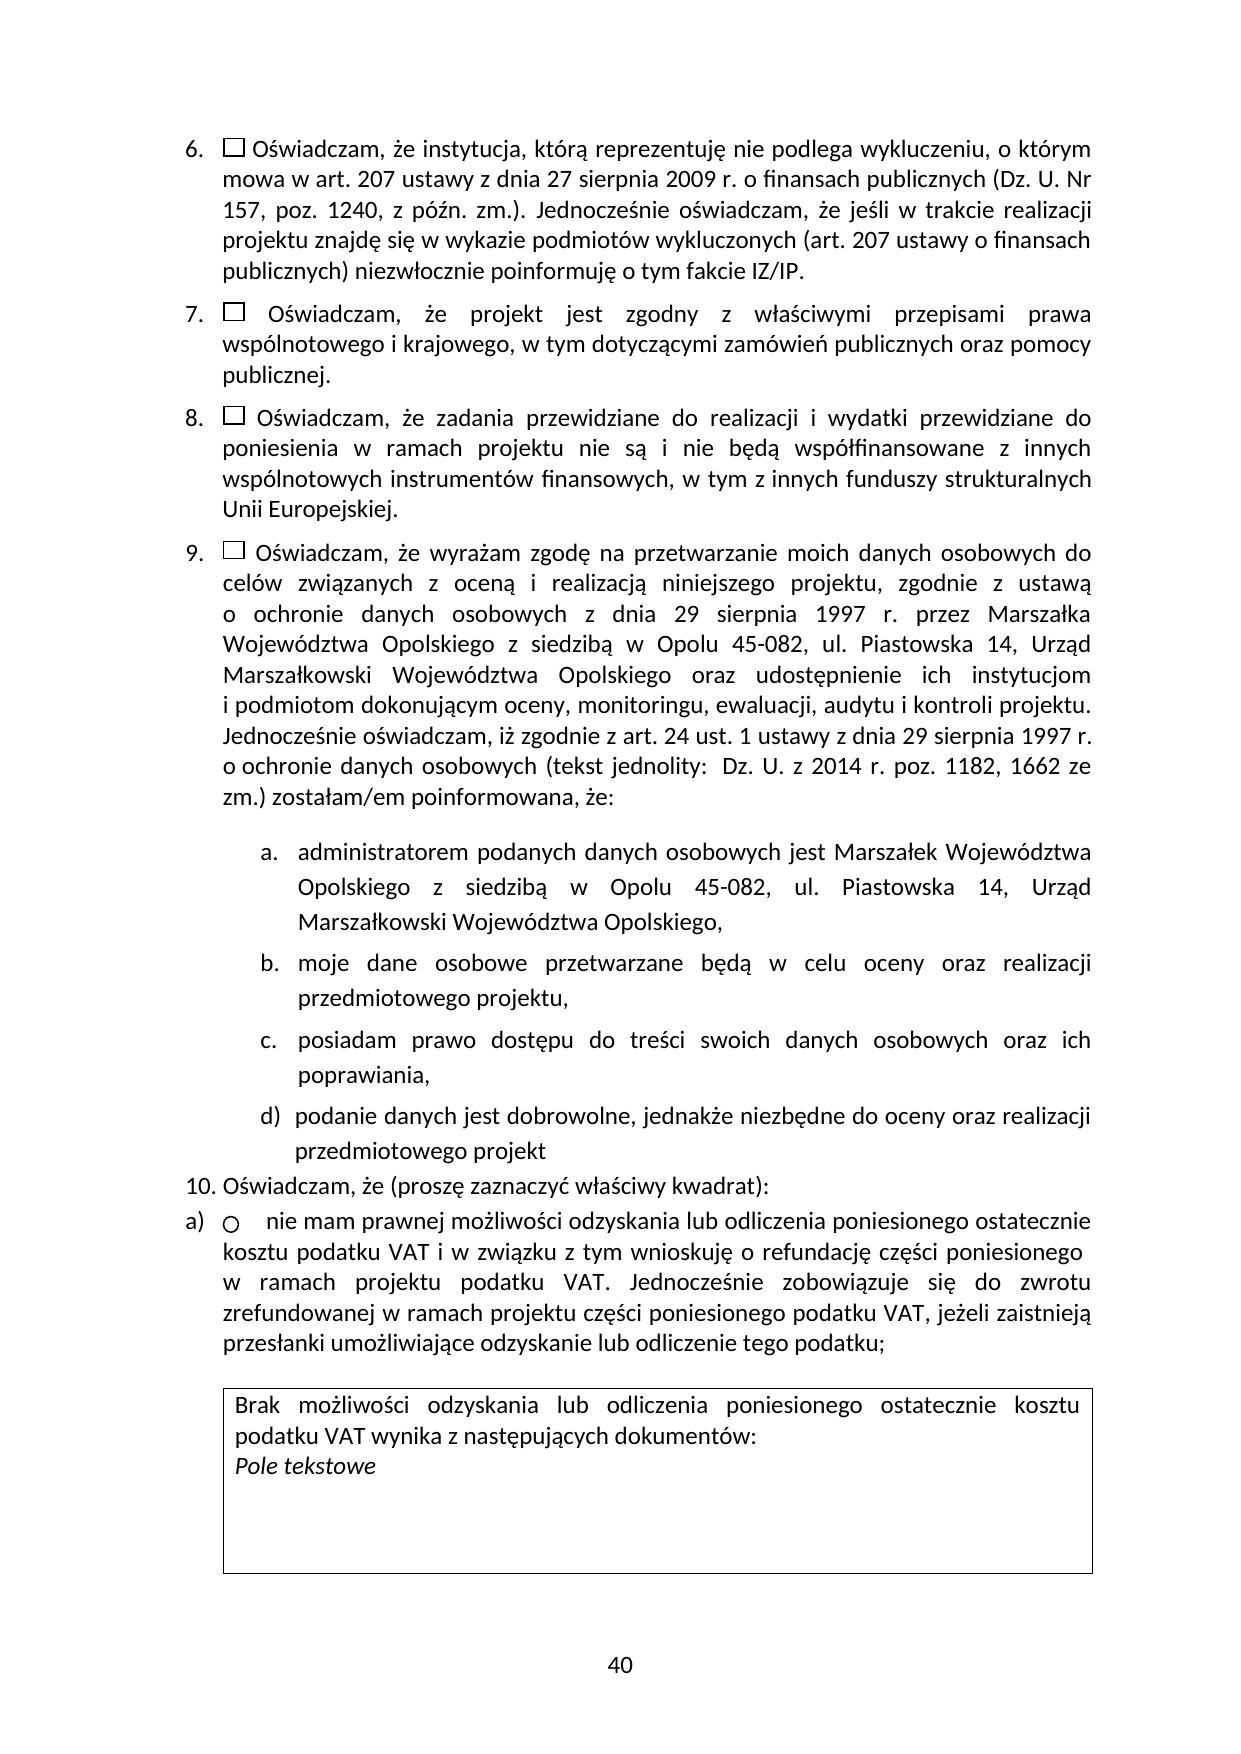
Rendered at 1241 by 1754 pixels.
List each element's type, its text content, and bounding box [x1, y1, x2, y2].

list Oświadczam, że instytucja, którą reprezentuję nie podlega wykluczeniu, o którym mowa w art. 207 ustawy z dnia 27 sierpnia 2009 r. o finansach publicznych (Dz. U. Nr 157, poz. 1240, z późn. zm.). Jednocześnie oświadczam, że jeśli w trakcie realizacji projektu znajdę się w wykazie podmiotów wykluczonych (art. 207 ustawy o finansach publicznych) niezwłocznie poinformuję o tym fakcie IZ/IP. [185, 133, 1092, 286]
list moje dane osobowe przetwarzane będą w celu oceny oraz realizacji przedmiotowego projektu, [260, 948, 1092, 1013]
list Oświadczam, że projekt jest zgodny z właściwymi przepisami prawa wspólnotowego i krajowego, w tym dotyczącymi zamówień publicznych oraz pomocy publicznej. [185, 298, 1092, 389]
list Oświadczam, że wyrażam zgodę na przetwarzanie moich danych osobowych do celów związanych z oceną i realizacją niniejszego projektu, zgodnie z ustawą o ochronie danych osobowych z dnia 29 sierpnia 1997 r. przez Marszałka Województwa Opolskiego z siedzibą w Opolu 45-082, ul. Piastowska 14, Urząd Marszałkowski Województwa Opolskiego oraz udostępnienie ich instytucjom i podmiotom dokonującym oceny, monitoringu, ewaluacji, audytu i kontroli projektu. Jednocześnie oświadczam, iż zgodnie z art. 24 ust. 1 ustawy z dnia 29 sierpnia 1997 r. o ochronie danych osobowych (tekst jednolity: Dz. U. z 2014 r. poz. 1182, 1662 ze zm.) zostałam/em poinformowana, że: [185, 537, 1092, 811]
list Oświadczam, że zadania przewidziane do realizacji i wydatki przewidziane do poniesienia w ramach projektu nie są i nie będą współfinansowane z innych wspólnotowych instrumentów finansowych, w tym z innych funduszy strukturalnych Unii Europejskiej. [185, 402, 1092, 524]
list posiadam prawo dostępu do treści swoich danych osobowych oraz ich poprawiania, [260, 1024, 1092, 1089]
list administratorem podanych danych osobowych jest Marszałek Województwa Opolskiego z siedzibą w Opolu 45-082, ul. Piastowska 14, Urząd Marszałkowski Województwa Opolskiego, [260, 836, 1092, 937]
list Oświadczam, że (proszę zaznaczyć właściwy kwadrat): [185, 1170, 1092, 1201]
table_header Brak możliwości odzyskania lub odliczenia poniesionego ostatecznie kosztu podatku VAT wynika z następujących dokumentów: Pole tekstowe [224, 1389, 1092, 1572]
list d) podanie danych jest dobrowolne, jednakże niezbędne do oceny oraz realizacji przedmiotowego projekt [260, 1100, 1092, 1166]
list nie mam prawnej możliwości odzyskania lub odliczenia poniesionego ostatecznie kosztu podatku VAT i w związku z tym wnioskuję o refundację części poniesionego w ramach projektu podatku VAT. Jednocześnie zobowiązuje się do zwrotu zrefundowanej w ramach projektu części poniesionego podatku VAT, jeżeli zaistnieją przesłanki umożliwiające odzyskanie lub odliczenie tego podatku; [185, 1205, 1092, 1358]
